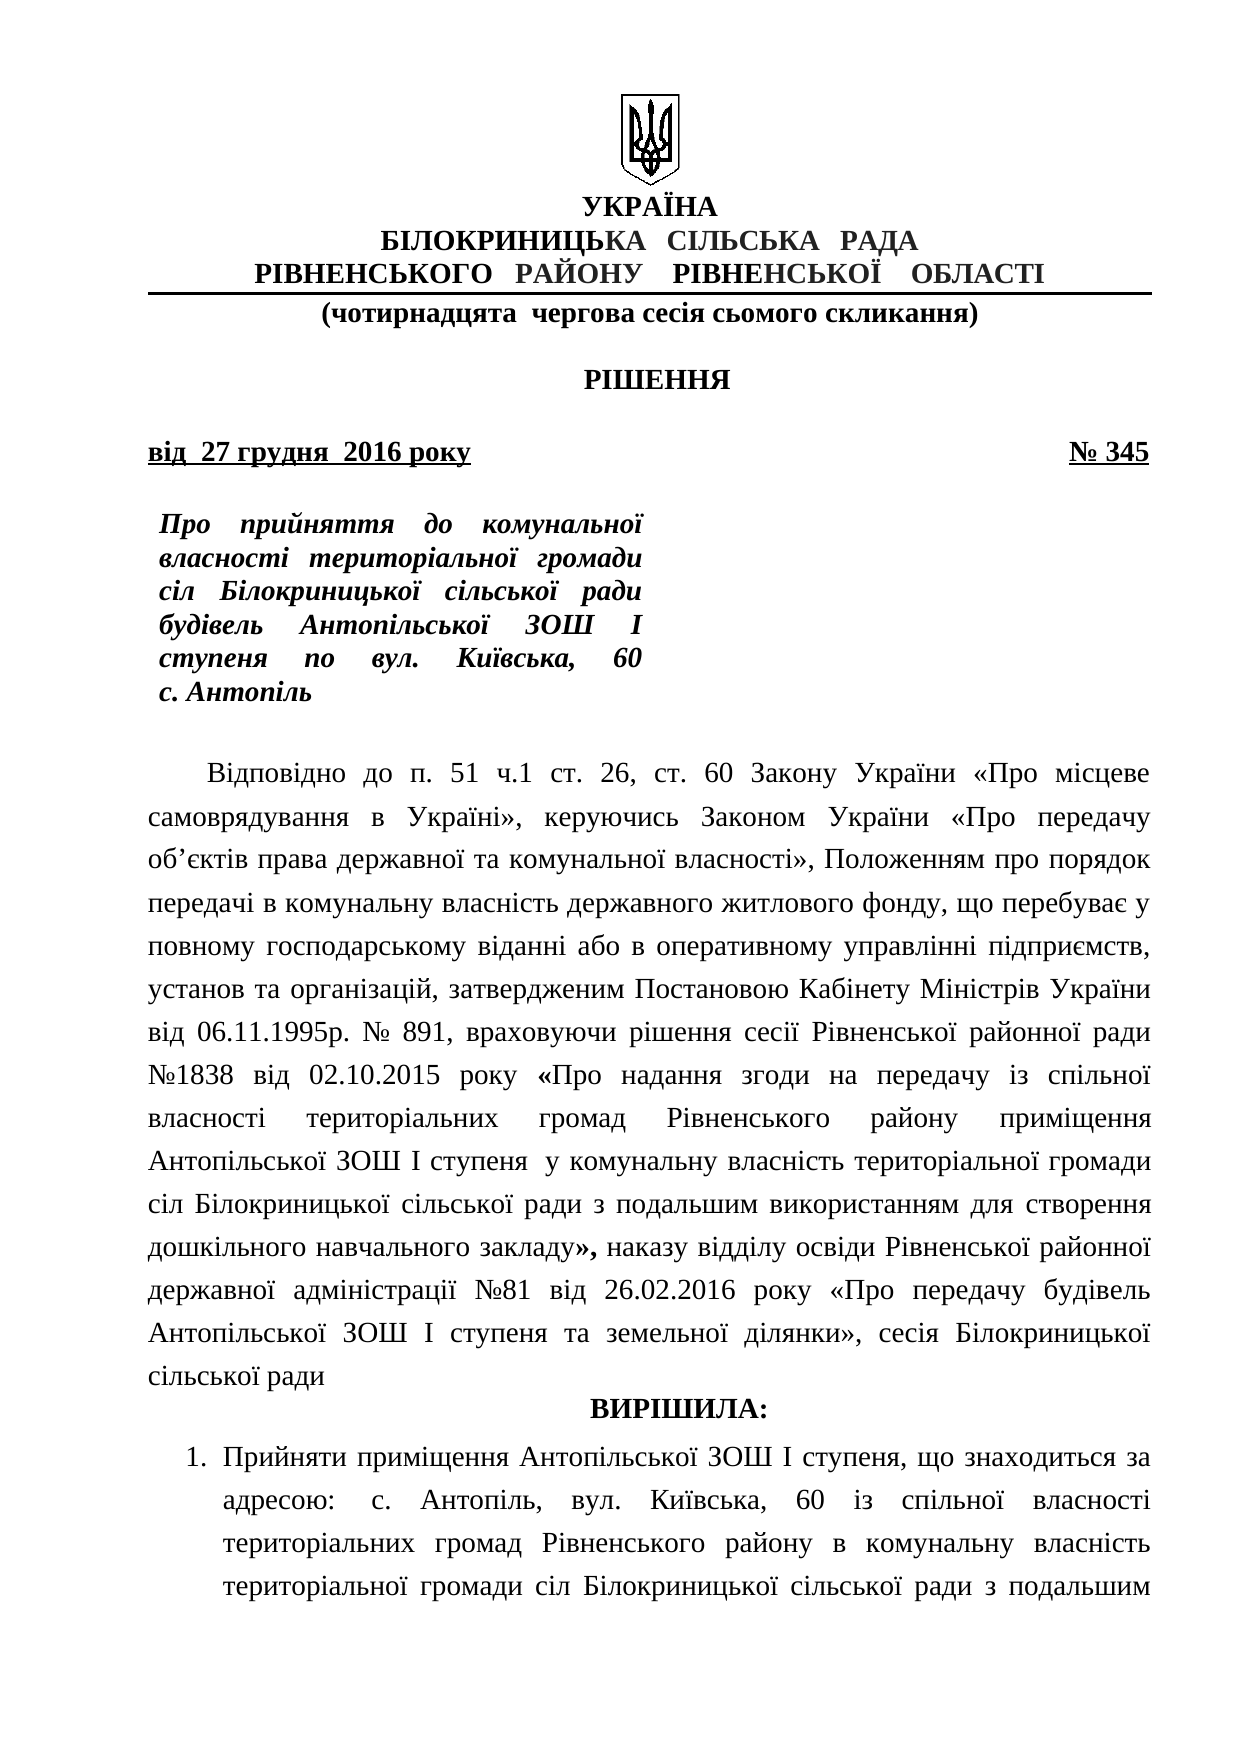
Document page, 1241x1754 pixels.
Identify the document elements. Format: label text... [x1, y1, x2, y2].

text ВИРІШИЛА: [148, 1391, 1152, 1425]
text (чотирнадцята чергова сесія сьомого скликання) [148, 295, 1152, 329]
text РІШЕННЯ [148, 362, 1152, 396]
table_header Про прийняття до комунальної власності територіальної громади сіл Білокриницької сільської ради будівель Антопільської ЗОШ І ступеня по вул. Київська, 60 с. Антопіль [148, 473, 654, 708]
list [185, 1430, 1152, 1602]
text Рівненського району Рівненської області [148, 256, 1152, 292]
text Білокриницька сільська рада [148, 223, 1152, 256]
text УКРАЇНА [148, 189, 1152, 223]
text від 27 грудня 2016 року № 345 [148, 434, 1152, 468]
text Відповідно до п. 51 ч.1 ст. 26, ст. 60 Закону України «Про місцеве самоврядування в Україні», керуючись Законом України «Про передачу об’єктів права державної та комунальної власності», Положенням про порядок передачі в комунальну власність державного житлового фонду, що перебуває у повному господарському віданні або в оперативному управлінні підприємств, установ та організацій, затвердженим Постановою Кабінету Міністрів України від 06.11.1995р. № 891, враховуючи рішення сесії Рівненської районної ради №1838 від 02.10.2015 року «Про надання згоди на передачу із спільної власності територіальних громад Рівненського району приміщення Антопільської ЗОШ I ступеня у комунальну власність територіальної громади сіл Білокриницької сільської ради з подальшим використанням для створення дошкільного навчального закладу», наказу відділу освіди Рівненської районної державної адміністрації №81 від 26.02.2016 року «Про передачу будівель Антопільської ЗОШ І ступеня та земельної ділянки», сесія Білокриницької сільської ради [148, 746, 1152, 1391]
